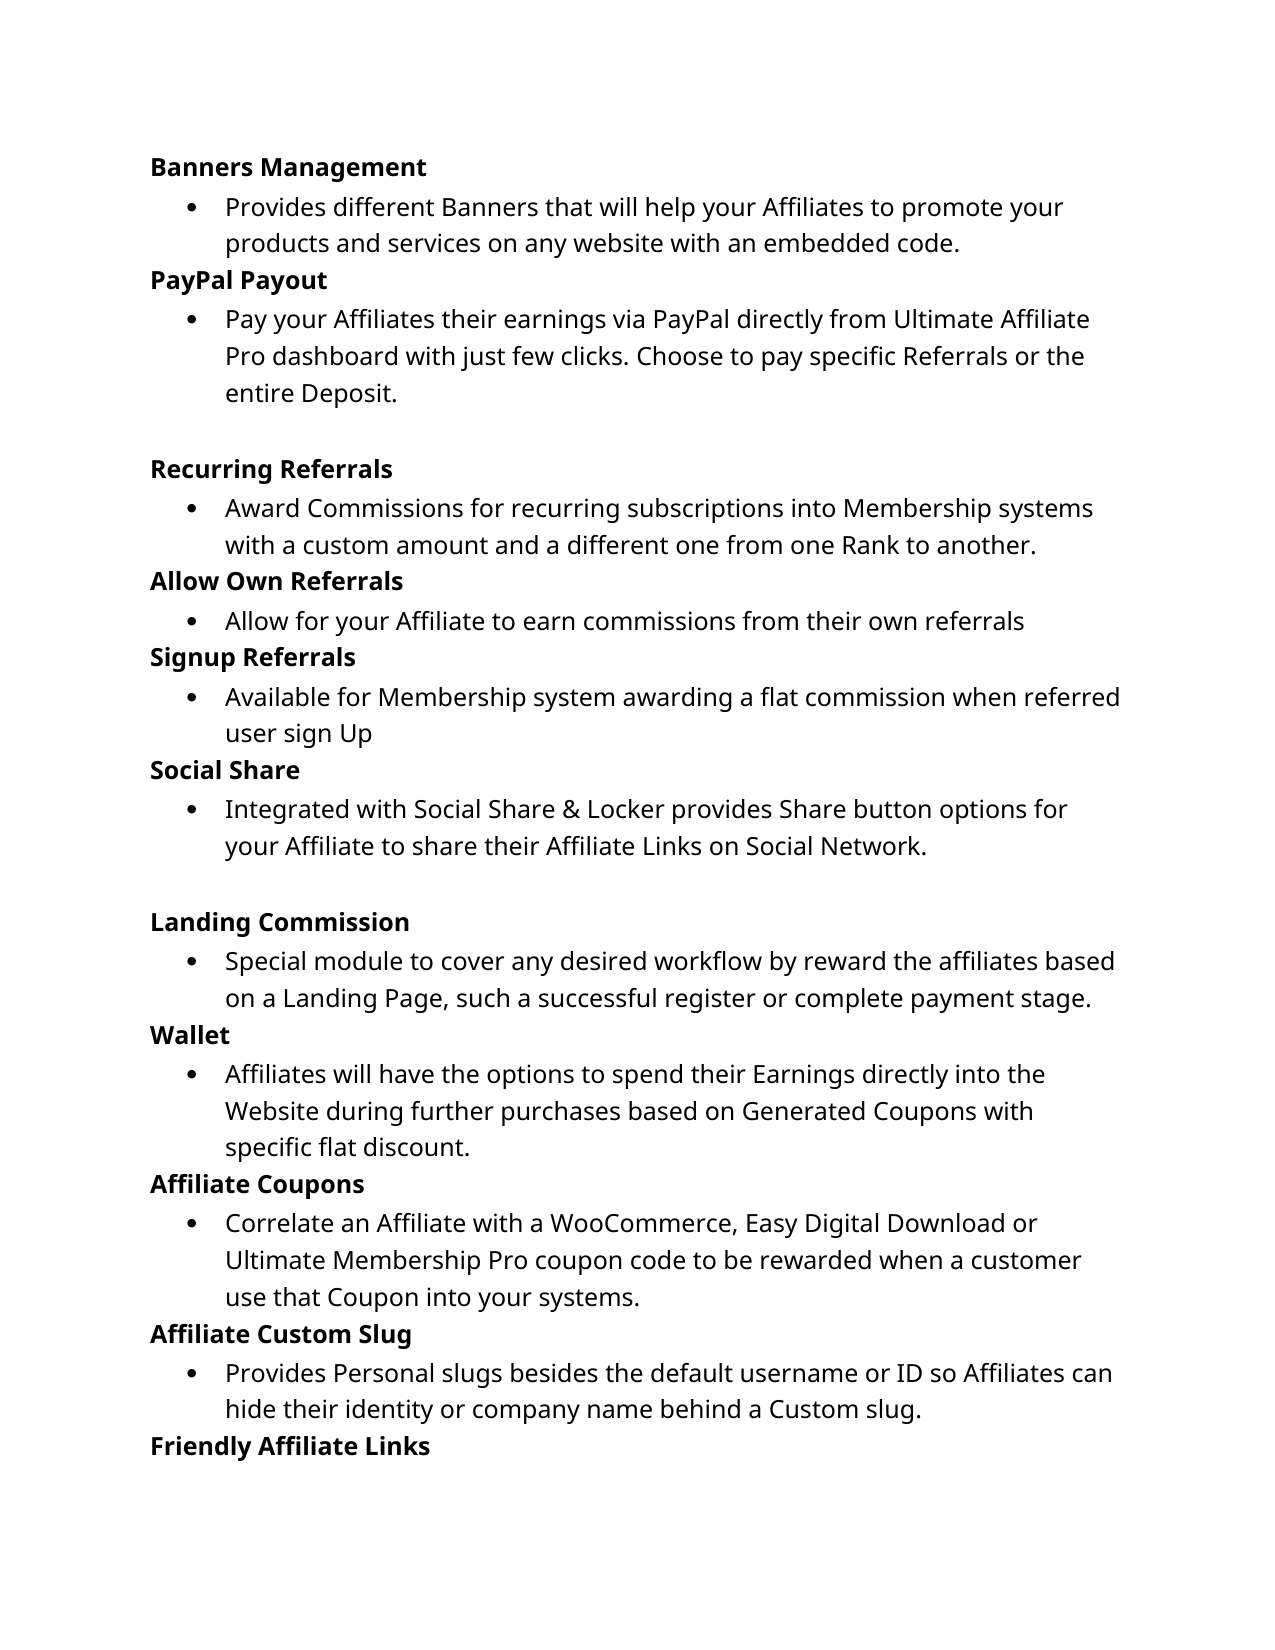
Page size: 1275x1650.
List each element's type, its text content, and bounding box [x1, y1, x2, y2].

list Provides different Banners that will help your Affiliates to promote your products and services on any website with an embedded code. [187, 189, 1125, 260]
text Allow Own Referrals [150, 564, 1125, 598]
list Correlate an Affiliate with a WooCommerce, Easy Digital Download or Ultimate Membership Pro coupon code to be rewarded when a customer use that Coupon into your systems. [187, 1206, 1125, 1313]
text Affiliate Custom Slug [150, 1316, 1125, 1350]
text Friendly Affiliate Links [150, 1429, 1125, 1463]
list Provides Personal slugs besides the default username or ID so Affiliates can hide their identity or company name behind a Custom slug. [187, 1355, 1125, 1426]
text Wallet [150, 1017, 1125, 1051]
text Landing Commission [150, 904, 1125, 939]
text Signup Referrals [150, 640, 1125, 674]
list Special module to cover any desired workflow by reward the affiliates based on a Landing Page, such a successful register or complete payment stage. [187, 944, 1125, 1014]
text Banners Management [150, 150, 1125, 184]
text PayPal Payout [150, 263, 1125, 297]
list Affiliates will have the options to spend their Earnings directly into the Website during further purchases based on Generated Coupons with specific flat discount. [187, 1056, 1125, 1164]
text Recurring Referrals [150, 451, 1125, 485]
list Allow for your Affiliate to earn commissions from their own referrals [187, 603, 1125, 637]
list Integrated with Social Share & Locker provides Share button options for your Affiliate to share their Affiliate Links on Social Network. [187, 792, 1125, 863]
list Available for Membership system awarding a flat commission when referred user sign Up [187, 679, 1125, 750]
list Pay your Affiliates their earnings via PayPal directly from Ultimate Affiliate Pro dashboard with just few clicks. Choose to pay specific Referrals or the entire Deposit. [187, 302, 1125, 409]
text Affiliate Coupons [150, 1167, 1125, 1201]
text Social Share [150, 753, 1125, 787]
list Award Commissions for recurring subscriptions into Membership systems with a custom amount and a different one from one Rank to another. [187, 491, 1125, 561]
